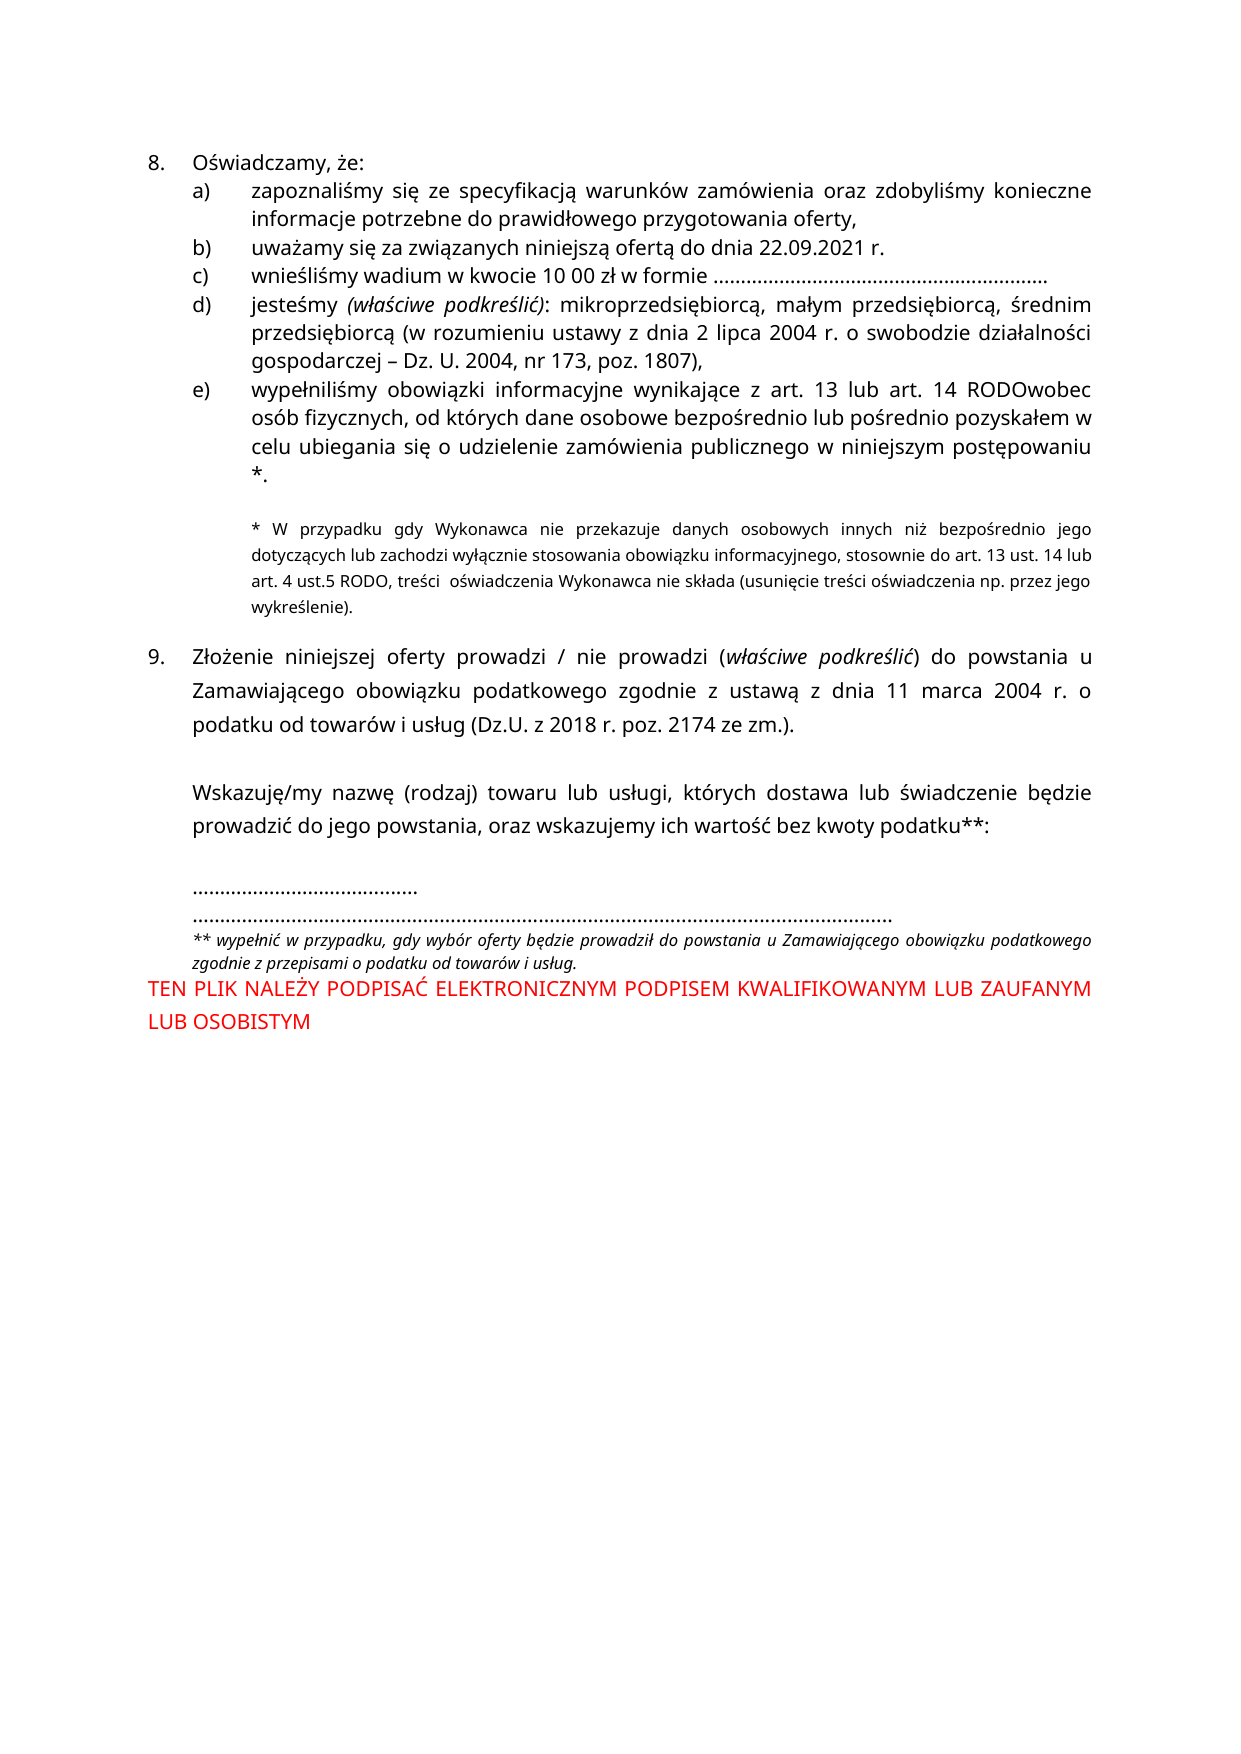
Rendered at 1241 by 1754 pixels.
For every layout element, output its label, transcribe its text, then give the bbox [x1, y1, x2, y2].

list …………………………...........……………………………………………………………………………........................................ [192, 872, 1093, 929]
text TEN PLIK NALEŻY PODPISAĆ ELEKTRONICZNYM PODPISEM KWALIFIKOWANYM LUB ZAUFANYM LUB OSOBISTYM [148, 974, 1093, 1036]
list uważamy się za związanych niniejszą ofertą do dnia 22.09.2021 r. [192, 233, 1093, 261]
list wnieśliśmy wadium w kwocie 10 00 zł w formie ……………………………………………………. [192, 261, 1093, 290]
text * W przypadku gdy Wykonawca nie przekazuje danych osobowych innych niż bezpośrednio jego dotyczących lub zachodzi wyłącznie stosowania obowiązku informacyjnego, stosownie do art. 13 ust. 14 lub art. 4 ust.5 RODO, treści oświadczenia Wykonawca nie składa (usunięcie treści oświadczenia np. przez jego wykreślenie). [251, 517, 1093, 618]
list zapoznaliśmy się ze specyfikacją warunków zamówienia oraz zdobyliśmy konieczne informacje potrzebne do prawidłowego przygotowania oferty, [192, 176, 1093, 233]
list Złożenie niniejszej oferty prowadzi / nie prowadzi (właściwe podkreślić) do powstania u Zamawiającego obowiązku podatkowego zgodnie z ustawą z dnia 11 marca 2004 r. o podatku od towarów i usług (Dz.U. z 2018 r. poz. 2174 ze zm.). [148, 642, 1093, 739]
list Oświadczamy, że: [148, 148, 1093, 176]
text ** wypełnić w przypadku, gdy wybór oferty będzie prowadził do powstania u Zamawiającego obowiązku podatkowego zgodnie z przepisami o podatku od towarów i usług. [192, 929, 1093, 974]
list jesteśmy (właściwe podkreślić): mikroprzedsiębiorcą, małym przedsiębiorcą, średnim przedsiębiorcą (w rozumieniu ustawy z dnia 2 lipca 2004 r. o swobodzie działalności gospodarczej – Dz. U. 2004, nr 173, poz. 1807), [192, 290, 1093, 375]
list wypełniliśmy obowiązki informacyjne wynikające z art. 13 lub art. 14 RODOwobec osób fizycznych, od których dane osobowe bezpośrednio lub pośrednio pozyskałem w celu ubiegania się o udzielenie zamówienia publicznego w niniejszym postępowaniu *. [192, 375, 1093, 489]
list Wskazuję/my nazwę (rodzaj) towaru lub usługi, których dostawa lub świadczenie będzie prowadzić do jego powstania, oraz wskazujemy ich wartość bez kwoty podatku**: [192, 778, 1093, 839]
